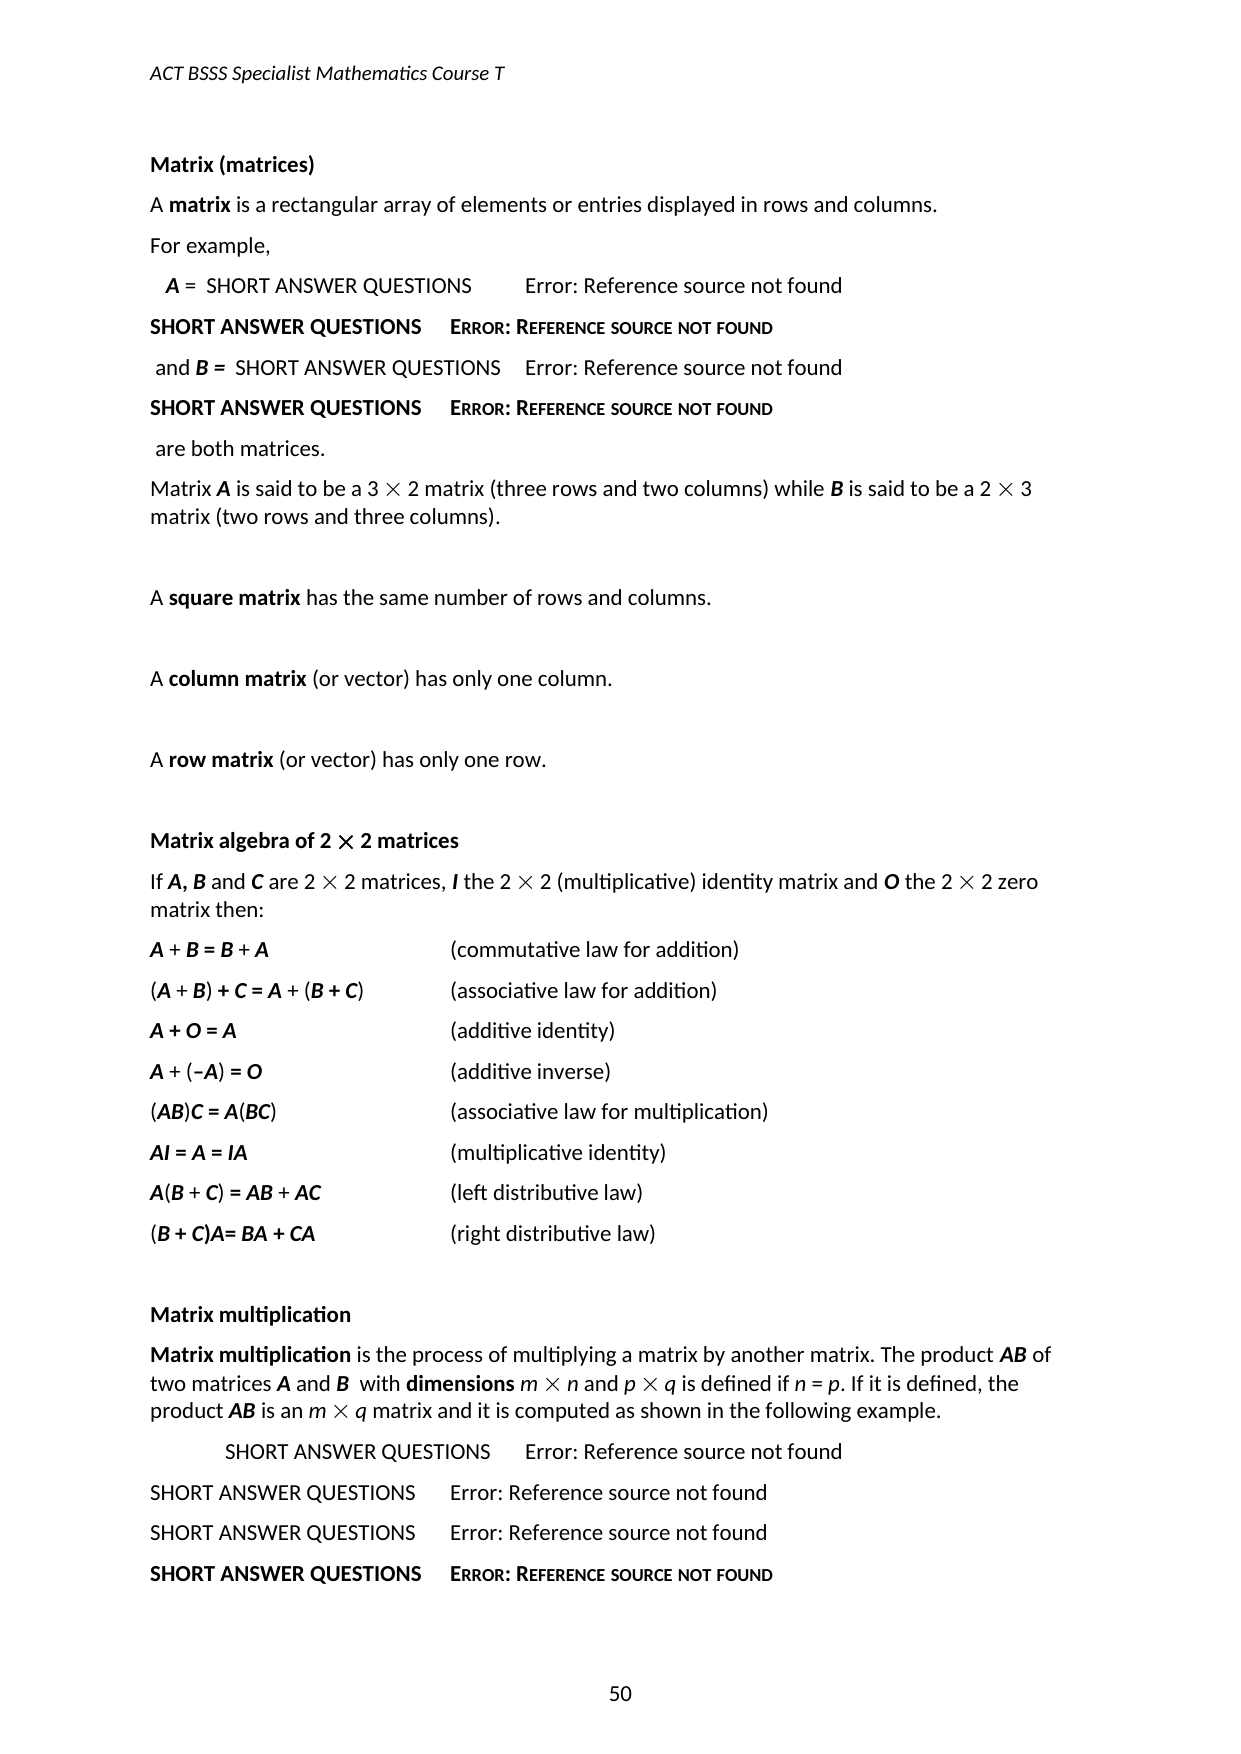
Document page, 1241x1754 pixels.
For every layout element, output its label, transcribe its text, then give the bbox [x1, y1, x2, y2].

text Matrix (matrices) [150, 150, 1090, 178]
text Matrix A is said to be a 3 2 matrix (three rows and two columns) while B is said to be a 2 3 matrix (two rows and three columns). [150, 474, 1090, 530]
text AI = A = IA (multiplicative identity) [150, 1138, 1090, 1166]
text are both matrices. [150, 434, 1090, 462]
text (AB)C = A(BC) (associative law for multiplication) [150, 1097, 1090, 1126]
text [150, 1518, 1090, 1546]
text A square matrix has the same number of rows and columns. [150, 583, 1090, 611]
text and B = SHORT ANSWER QUESTIONS Error! Bookmark not defined. [150, 353, 1090, 381]
text For example, [150, 231, 1090, 259]
text A matrix is a rectangular array of elements or entries displayed in rows and columns. [150, 191, 1090, 218]
text A row matrix (or vector) has only one row. [150, 745, 1090, 773]
text A = SHORT ANSWER QUESTIONS Error! Bookmark not defined. [150, 272, 1090, 299]
text A + O = A (additive identity) [150, 1016, 1090, 1044]
text If A, B and C are 2 2 matrices, I the 2 2 (multiplicative) identity matrix and O the 2 2 zero matrix then: [150, 867, 1090, 923]
text (A + B) + C = A + (B + C) (associative law for addition) [150, 976, 1090, 1004]
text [150, 1478, 1090, 1506]
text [150, 1559, 1090, 1587]
text A + B = B + A (commutative law for addition) [150, 935, 1090, 963]
text SHORT ANSWER QUESTIONS Error! Bookmark not defined. [150, 393, 1090, 421]
text Matrix multiplication [150, 1300, 1090, 1328]
text A + (–A) = O (additive inverse) [150, 1057, 1090, 1085]
text A column matrix (or vector) has only one column. [150, 664, 1090, 692]
text A(B + C) = AB + AC (left distributive law) [150, 1178, 1090, 1207]
text Matrix algebra of 2 2 matrices [150, 826, 1090, 854]
text (B + C)A= BA + CA (right distributive law) [150, 1219, 1090, 1247]
text SHORT ANSWER QUESTIONS Error! Bookmark not defined. [150, 312, 1090, 340]
text Matrix multiplication is the process of multiplying a matrix by another matrix. The product AB of two matrices A and B with dimensions m n and p q is defined if n = p. If it is defined, the product AB is an m q matrix and it is computed as shown in the following example. [150, 1341, 1090, 1425]
text SHORT ANSWER QUESTIONS Error! Bookmark not defined. [150, 1437, 1090, 1465]
